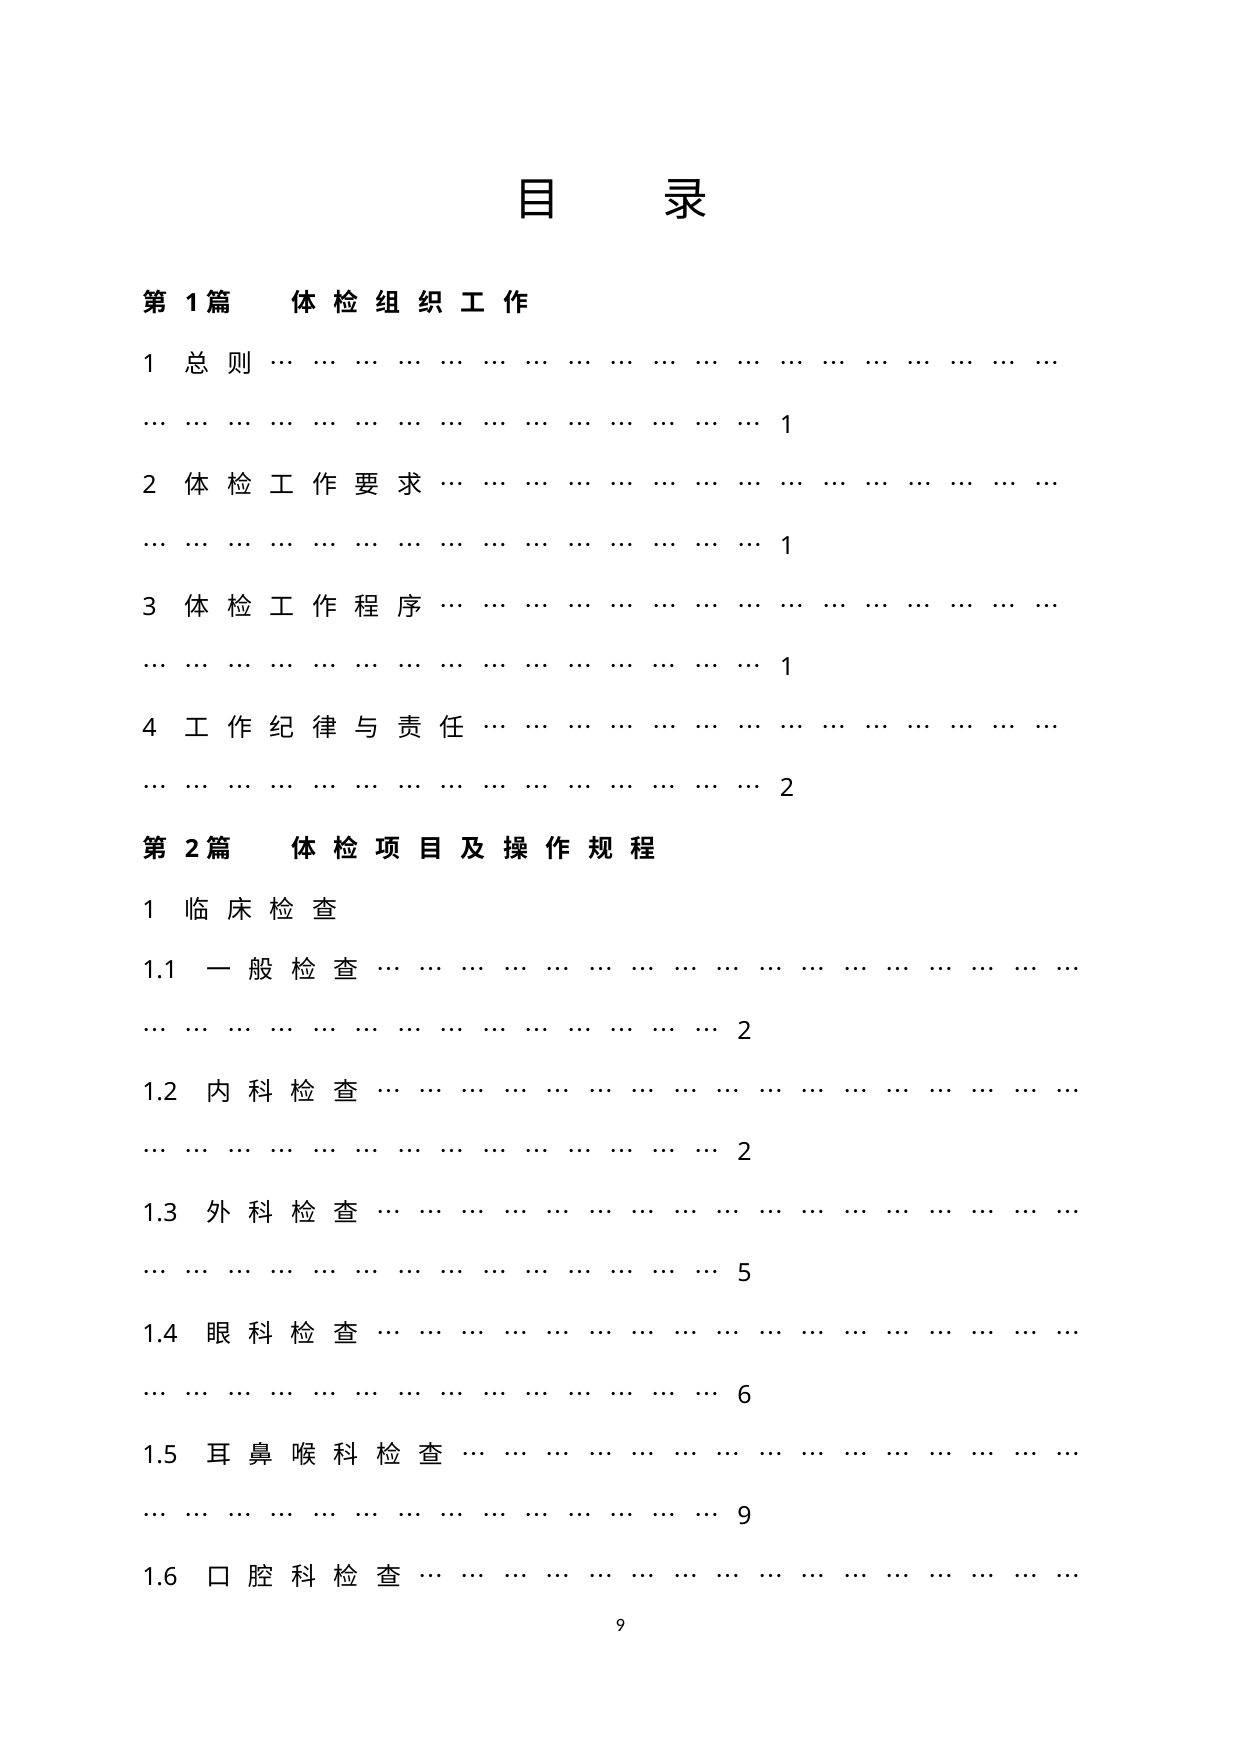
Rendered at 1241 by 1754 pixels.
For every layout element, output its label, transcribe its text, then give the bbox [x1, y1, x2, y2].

text 1.5 耳鼻喉科检查……………………………………………………………………………9 [142, 1423, 1098, 1544]
text 1.4 眼科检查…………………………………………………………………………………6 [142, 1301, 1098, 1423]
text 1.2 内科检查…………………………………………………………………………………2 [142, 1059, 1098, 1180]
text 目 录 [142, 149, 1098, 240]
text 1 总则…………………………………………………………………………………………1 [142, 331, 1098, 453]
text 第1篇 体检组织工作 [142, 271, 1098, 331]
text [142, 1544, 1098, 1604]
text 1.1 一般检查…………………………………………………………………………………2 [142, 938, 1098, 1059]
text 第2篇 体检项目及操作规程 [142, 816, 1098, 877]
text 2 体检工作要求………………………………………………………………………………1 [142, 453, 1098, 574]
text 3 体检工作程序………………………………………………………………………………1 [142, 574, 1098, 695]
text 1.3 外科检查…………………………………………………………………………………5 [142, 1180, 1098, 1301]
text 1 临床检查 [142, 877, 1098, 938]
text 4 工作纪律与责任……………………………………………………………………………2 [142, 695, 1098, 816]
